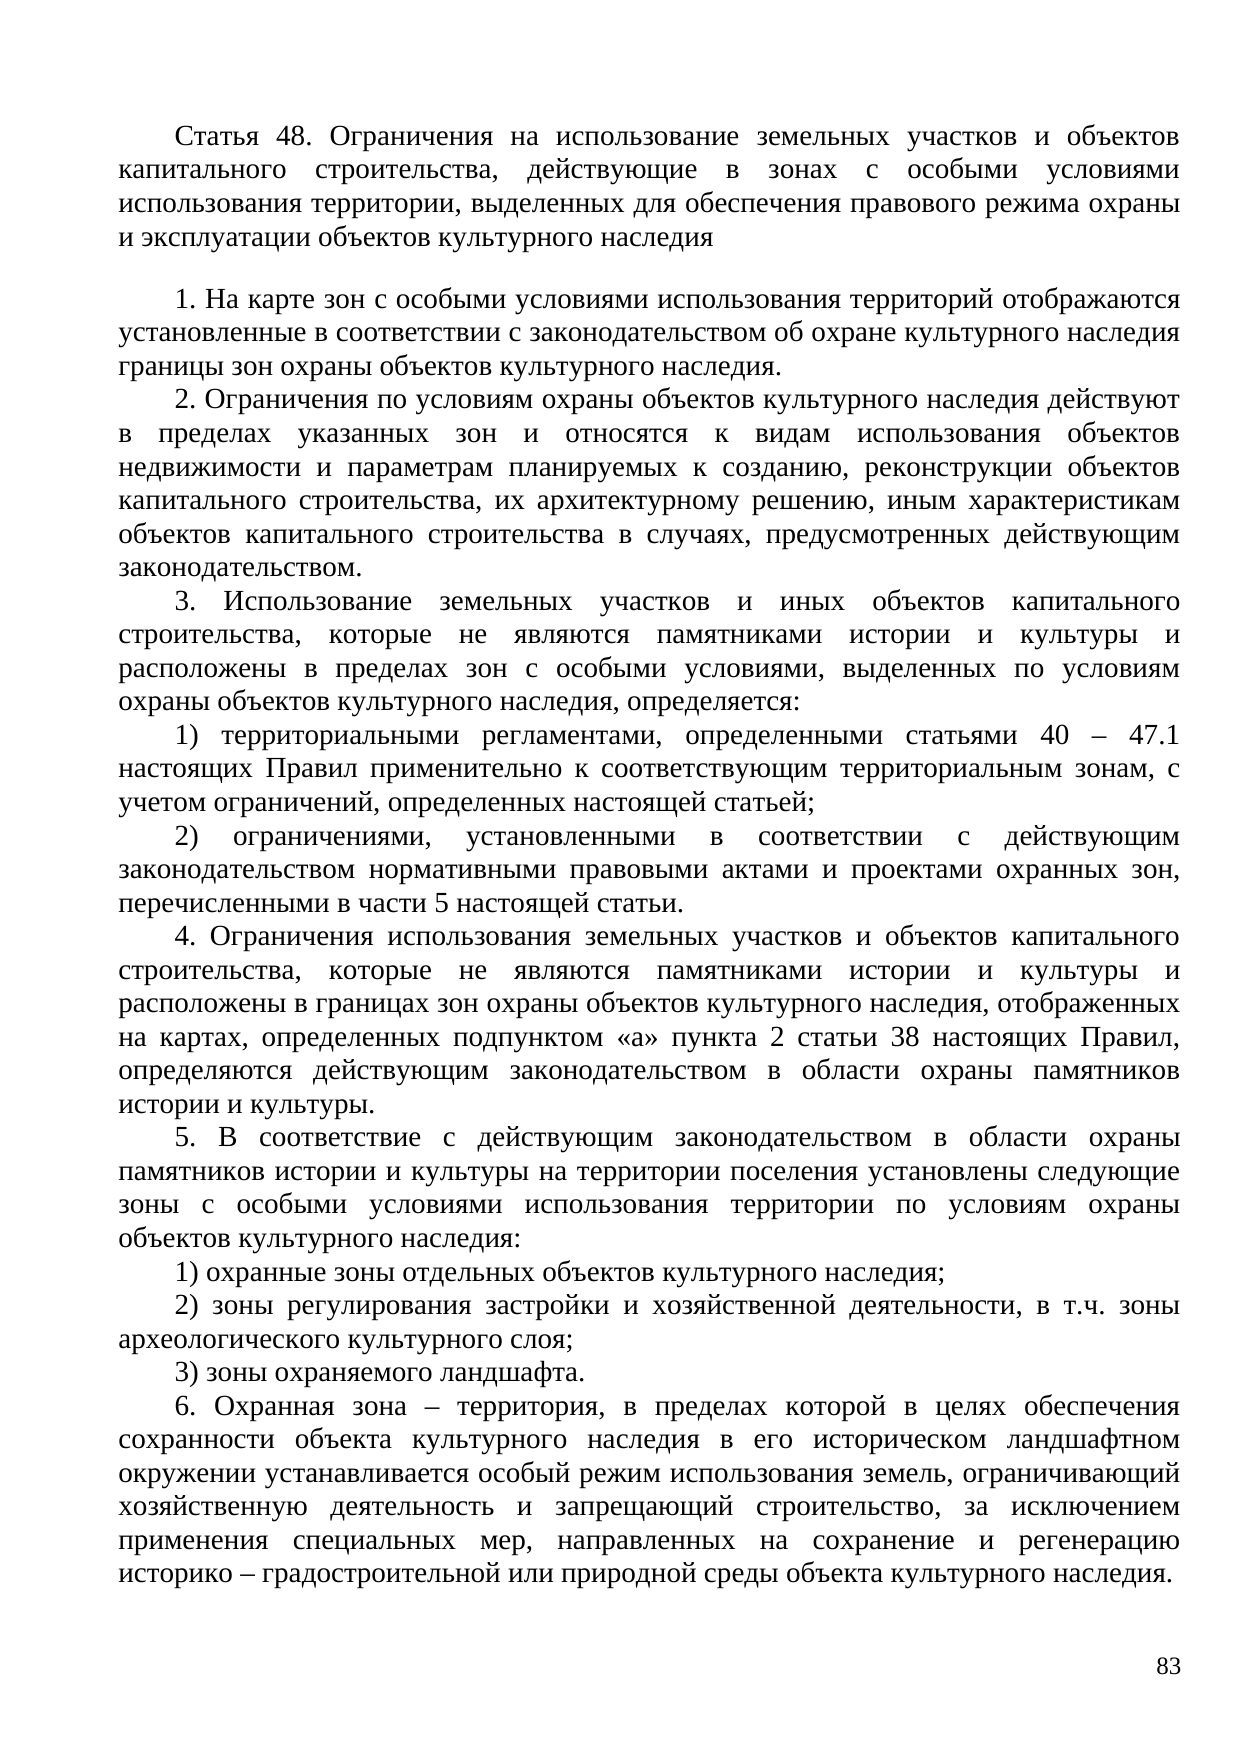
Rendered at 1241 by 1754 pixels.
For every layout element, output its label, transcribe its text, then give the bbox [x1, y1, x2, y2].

text 1) территориальными регламентами, определенными статьями 40 – 47.1 настоящих Правил применительно к соответствующим территориальным зонам, с учетом ограничений, определенных настоящей статьей; [118, 717, 1181, 818]
text Статья 48. Ограничения на использование земельных участков и объектов капитального строительства, действующие в зонах с особыми условиями использования территории, выделенных для обеспечения правового режима охраны и эксплуатации объектов культурного наследия [118, 118, 1181, 252]
text 3) зоны охраняемого ландшафта. [118, 1354, 1181, 1388]
text 2) ограничениями, установленными в соответствии с действующим законодательством нормативными правовыми актами и проектами охранных зон, перечисленными в части 5 настоящей статьи. [118, 818, 1181, 918]
text 6. Охранная зона – территория, в пределах которой в целях обеспечения сохранности объекта культурного наследия в его историческом ландшафтном окружении устанавливается особый режим использования земель, ограничивающий хозяйственную деятельность и запрещающий строительство, за исключением применения специальных мер, направленных на сохранение и регенерацию историко – градостроительной или природной среды объекта культурного наследия. [118, 1388, 1181, 1589]
text 4. Ограничения использования земельных участков и объектов капитального строительства, которые не являются памятниками истории и культуры и расположены в границах зон охраны объектов культурного наследия, отображенных на картах, определенных подпунктом «а» пункта 2 статьи 38 настоящих Правил, определяются действующим законодательством в области охраны памятников истории и культуры. [118, 918, 1181, 1119]
text 5. В соответствие с действующим законодательством в области охраны памятников истории и культуры на территории поселения установлены следующие зоны с особыми условиями использования территории по условиям охраны объектов культурного наследия: [118, 1119, 1181, 1254]
text 1. На карте зон с особыми условиями использования территорий отображаются установленные в соответствии с законодательством об охране культурного наследия границы зон охраны объектов культурного наследия. [118, 281, 1181, 382]
text 2) зоны регулирования застройки и хозяйственной деятельности, в т.ч. зоны археологического культурного слоя; [118, 1287, 1181, 1354]
text 3. Использование земельных участков и иных объектов капитального строительства, которые не являются памятниками истории и культуры и расположены в пределах зон с особыми условиями, выделенных по условиям охраны объектов культурного наследия, определяется: [118, 583, 1181, 717]
text 1) охранные зоны отдельных объектов культурного наследия; [118, 1254, 1181, 1287]
text 2. Ограничения по условиям охраны объектов культурного наследия действуют в пределах указанных зон и относятся к видам использования объектов недвижимости и параметрам планируемых к созданию, реконструкции объектов капитального строительства, их архитектурному решению, иным характеристикам объектов капитального строительства в случаях, предусмотренных действующим законодательством. [118, 382, 1181, 583]
